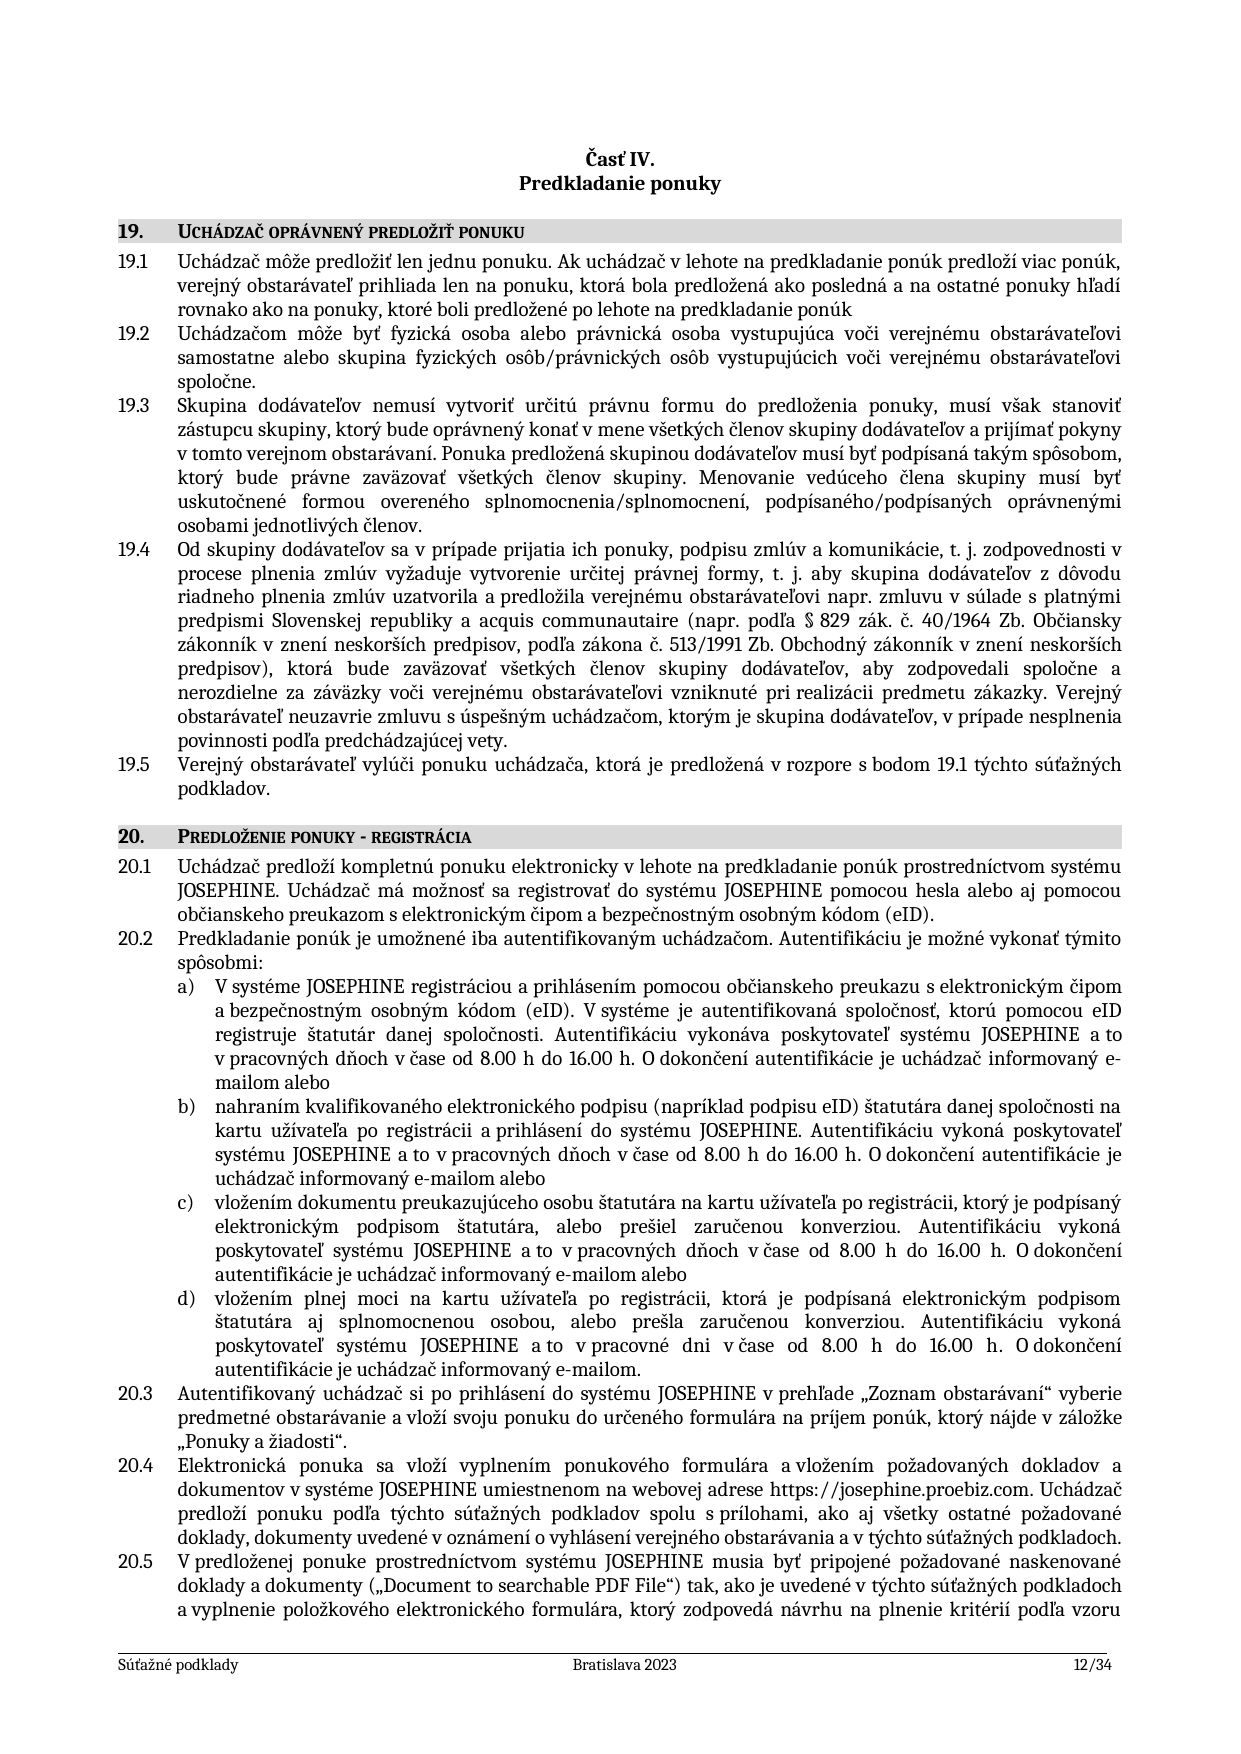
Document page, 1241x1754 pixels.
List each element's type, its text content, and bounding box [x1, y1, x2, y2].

text Časť IV. [118, 148, 1122, 172]
list Uchádzačom môže byť fyzická osoba alebo právnická osoba vystupujúca voči verejnému obstarávateľovi samostatne alebo skupina fyzických osôb/právnických osôb vystupujúcich voči verejnému obstarávateľovi spoločne. [118, 322, 1122, 393]
list Autentifikovaný uchádzač si po prihlásení do systému JOSEPHINE v prehľade „Zoznam obstarávaní“ vyberie predmetné obstarávanie a vloží svoju ponuku do určeného formulára na príjem ponúk, ktorý nájde v záložke „Ponuky a žiadosti“. [118, 1382, 1122, 1454]
list nahraním kvalifikovaného elektronického podpisu (napríklad podpisu eID) štatutára danej spoločnosti na kartu užívateľa po registrácii a prihlásení do systému JOSEPHINE. Autentifikáciu vykoná poskytovateľ systému JOSEPHINE a to v pracovných dňoch v čase od 8.00 h do 16.00 h. O dokončení autentifikácie je uchádzač informovaný e-mailom alebo [177, 1094, 1122, 1190]
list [118, 1550, 1122, 1622]
list V systéme JOSEPHINE registráciou a prihlásením pomocou občianskeho preukazu s elektronickým čipom a bezpečnostným osobným kódom (eID). V systéme je autentifikovaná spoločnosť, ktorú pomocou eID registruje štatutár danej spoločnosti. Autentifikáciu vykonáva poskytovateľ systému JOSEPHINE a to v pracovných dňoch v čase od 8.00 h do 16.00 h. O dokončení autentifikácie je uchádzač informovaný e-mailom alebo [177, 975, 1122, 1094]
list Skupina dodávateľov nemusí vytvoriť určitú právnu formu do predloženia ponuky, musí však stanoviť zástupcu skupiny, ktorý bude oprávnený konať v mene všetkých členov skupiny dodávateľov a prijímať pokyny v tomto verejnom obstarávaní. Ponuka predložená skupinou dodávateľov musí byť podpísaná takým spôsobom, ktorý bude právne zaväzovať všetkých členov skupiny. Menovanie vedúceho člena skupiny musí byť uskutočnené formou overeného splnomocnenia/splnomocnení, podpísaného/podpísaných oprávnenými osobami jednotlivých členov. [118, 393, 1122, 537]
list Predloženie ponuky - registrácia [118, 825, 1122, 849]
list Uchádzač môže predložiť len jednu ponuku. Ak uchádzač v lehote na predkladanie ponúk predloží viac ponúk, verejný obstarávateľ prihliada len na ponuku, ktorá bola predložená ako posledná a na ostatné ponuky hľadí rovnako ako na ponuky, ktoré boli predložené po lehote na predkladanie ponúk [118, 250, 1122, 322]
list Verejný obstarávateľ vylúči ponuku uchádzača, ktorá je predložená v rozpore s bodom 19.1 týchto súťažných podkladov. [118, 753, 1122, 801]
list vložením dokumentu preukazujúceho osobu štatutára na kartu užívateľa po registrácii, ktorý je podpísaný elektronickým podpisom štatutára, alebo prešiel zaručenou konverziou. Autentifikáciu vykoná poskytovateľ systému JOSEPHINE a to v pracovných dňoch v čase od 8.00 h do 16.00 h. O dokončení autentifikácie je uchádzač informovaný e-mailom alebo [177, 1190, 1122, 1286]
text Predkladanie ponuky [118, 172, 1122, 196]
list Uchádzač oprávnený predložiť ponuku [118, 219, 1122, 243]
list Od skupiny dodávateľov sa v prípade prijatia ich ponuky, podpisu zmlúv a komunikácie, t. j. zodpovednosti v procese plnenia zmlúv vyžaduje vytvorenie určitej právnej formy, t. j. aby skupina dodávateľov z dôvodu riadneho plnenia zmlúv uzatvorila a predložila verejnému obstarávateľovi napr. zmluvu v súlade s platnými predpismi Slovenskej republiky a acquis communautaire (napr. podľa § 829 zák. č. 40/1964 Zb. Občiansky zákonník v znení neskorších predpisov, podľa zákona č. 513/1991 Zb. Obchodný zákonník v znení neskorších predpisov), ktorá bude zaväzovať všetkých členov skupiny dodávateľov, aby zodpovedali spoločne a nerozdielne za záväzky voči verejnému obstarávateľovi vzniknuté pri realizácii predmetu zákazky. Verejný obstarávateľ neuzavrie zmluvu s úspešným uchádzačom, ktorým je skupina dodávateľov, v prípade nesplnenia povinnosti podľa predchádzajúcej vety. [118, 537, 1122, 753]
list Predkladanie ponúk je umožnené iba autentifikovaným uchádzačom. Autentifikáciu je možné vykonať týmito spôsobmi: [118, 927, 1122, 975]
list Uchádzač predloží kompletnú ponuku elektronicky v lehote na predkladanie ponúk prostredníctvom systému JOSEPHINE. Uchádzač má možnosť sa registrovať do systému JOSEPHINE pomocou hesla alebo aj pomocou občianskeho preukazom s elektronickým čipom a bezpečnostným osobným kódom (eID). [118, 855, 1122, 927]
list vložením plnej moci na kartu užívateľa po registrácii, ktorá je podpísaná elektronickým podpisom štatutára aj splnomocnenou osobou, alebo prešla zaručenou konverziou. Autentifikáciu vykoná poskytovateľ systému JOSEPHINE a to v pracovné dni v čase od 8.00 h do 16.00 h. O dokončení autentifikácie je uchádzač informovaný e-mailom. [177, 1286, 1122, 1382]
list Elektronická ponuka sa vloží vyplnením ponukového formulára a vložením požadovaných dokladov a dokumentov v systéme JOSEPHINE umiestnenom na webovej adrese https://josephine.proebiz.com. Uchádzač predloží ponuku podľa týchto súťažných podkladov spolu s prílohami, ako aj všetky ostatné požadované doklady, dokumenty uvedené v oznámení o vyhlásení verejného obstarávania a v týchto súťažných podkladoch. [118, 1454, 1122, 1550]
